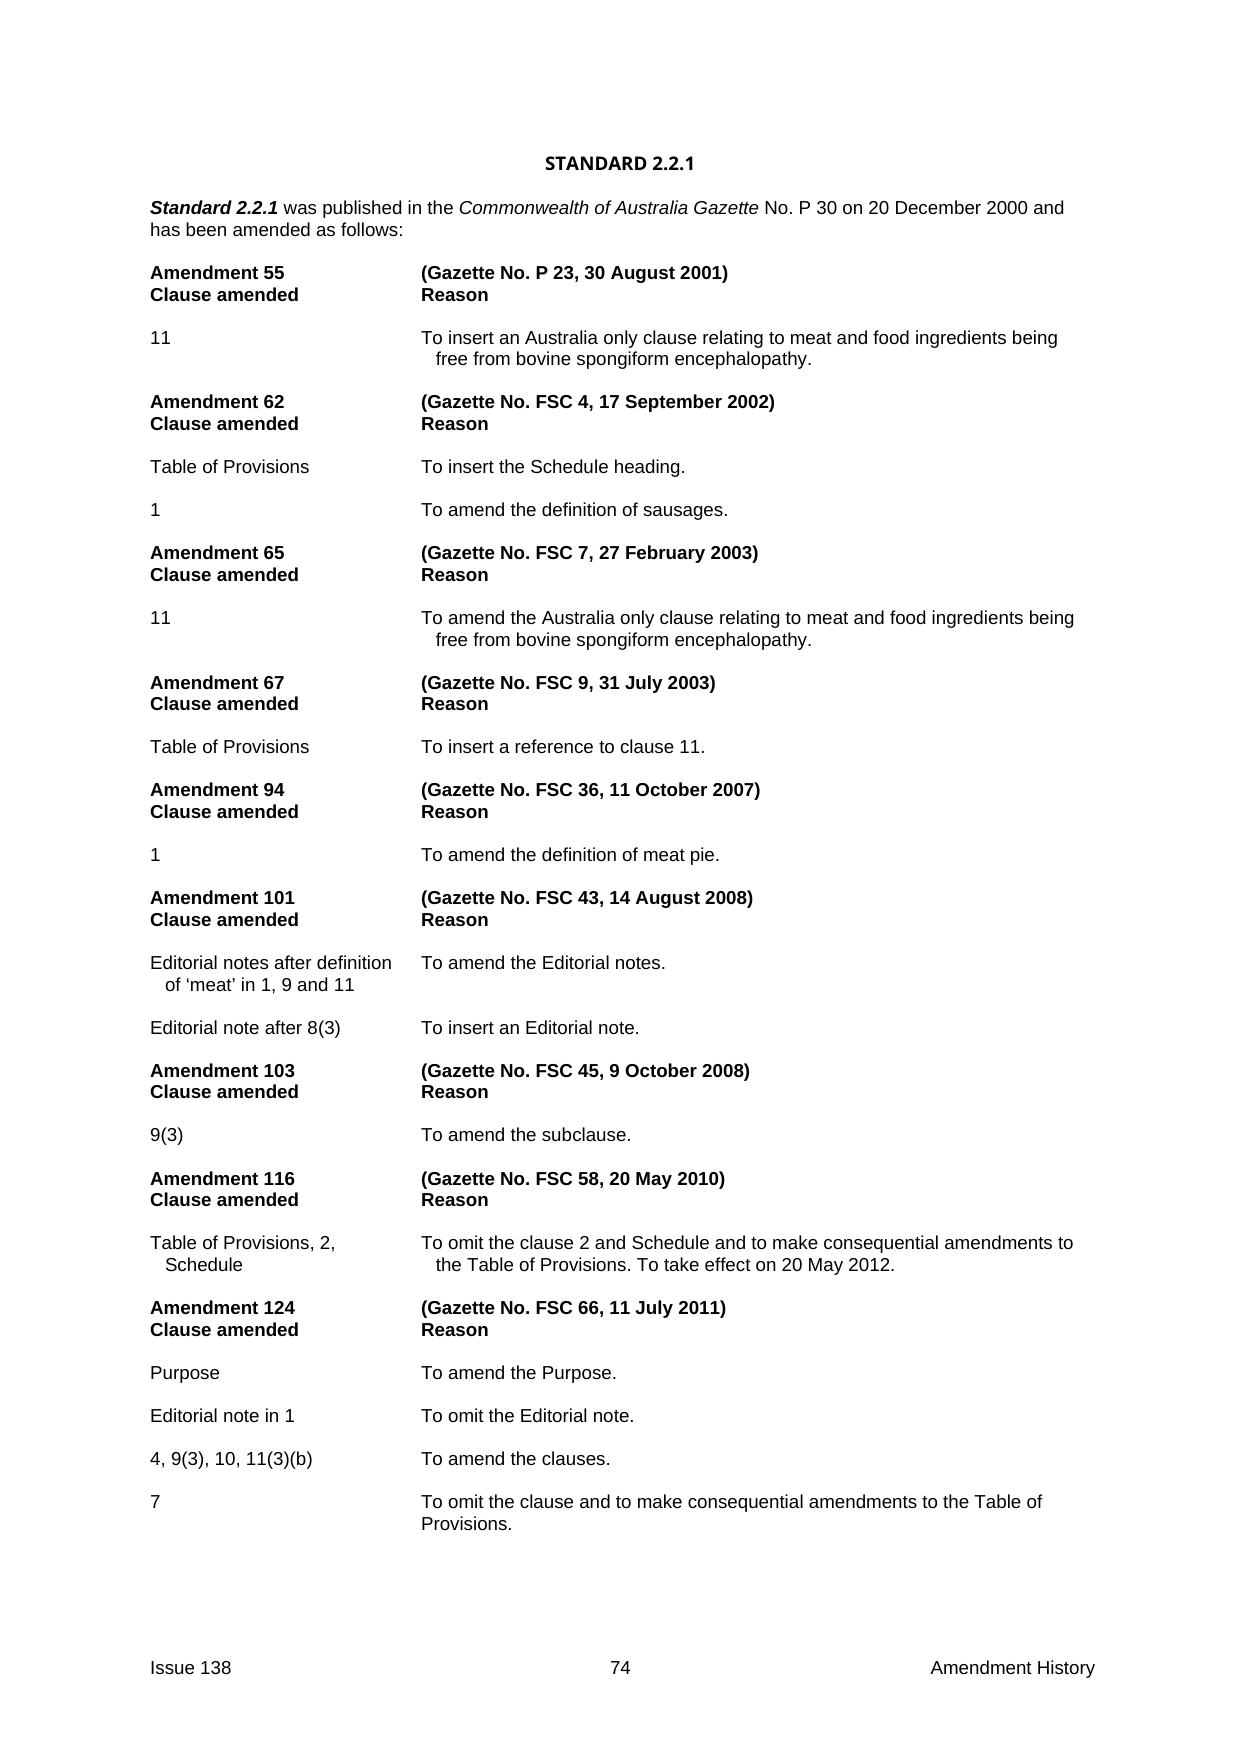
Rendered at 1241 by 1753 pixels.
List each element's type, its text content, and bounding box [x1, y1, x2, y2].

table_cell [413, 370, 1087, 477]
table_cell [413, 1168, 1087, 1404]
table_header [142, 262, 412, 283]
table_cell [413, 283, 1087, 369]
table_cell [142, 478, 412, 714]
subtitle Standard 2.2.1 [150, 150, 1090, 176]
text Standard 2.2.1 was published in the Commonwealth of Australia Gazette No. P 30 on 20 December 2000 and has been amended as follows: [150, 197, 1090, 240]
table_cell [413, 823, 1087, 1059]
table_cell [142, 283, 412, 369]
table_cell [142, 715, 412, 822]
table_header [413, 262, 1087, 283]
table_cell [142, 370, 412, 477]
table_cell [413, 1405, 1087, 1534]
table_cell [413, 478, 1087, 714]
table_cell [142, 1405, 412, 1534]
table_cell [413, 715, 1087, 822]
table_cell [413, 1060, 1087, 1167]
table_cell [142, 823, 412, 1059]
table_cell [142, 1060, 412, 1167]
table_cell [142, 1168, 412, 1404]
